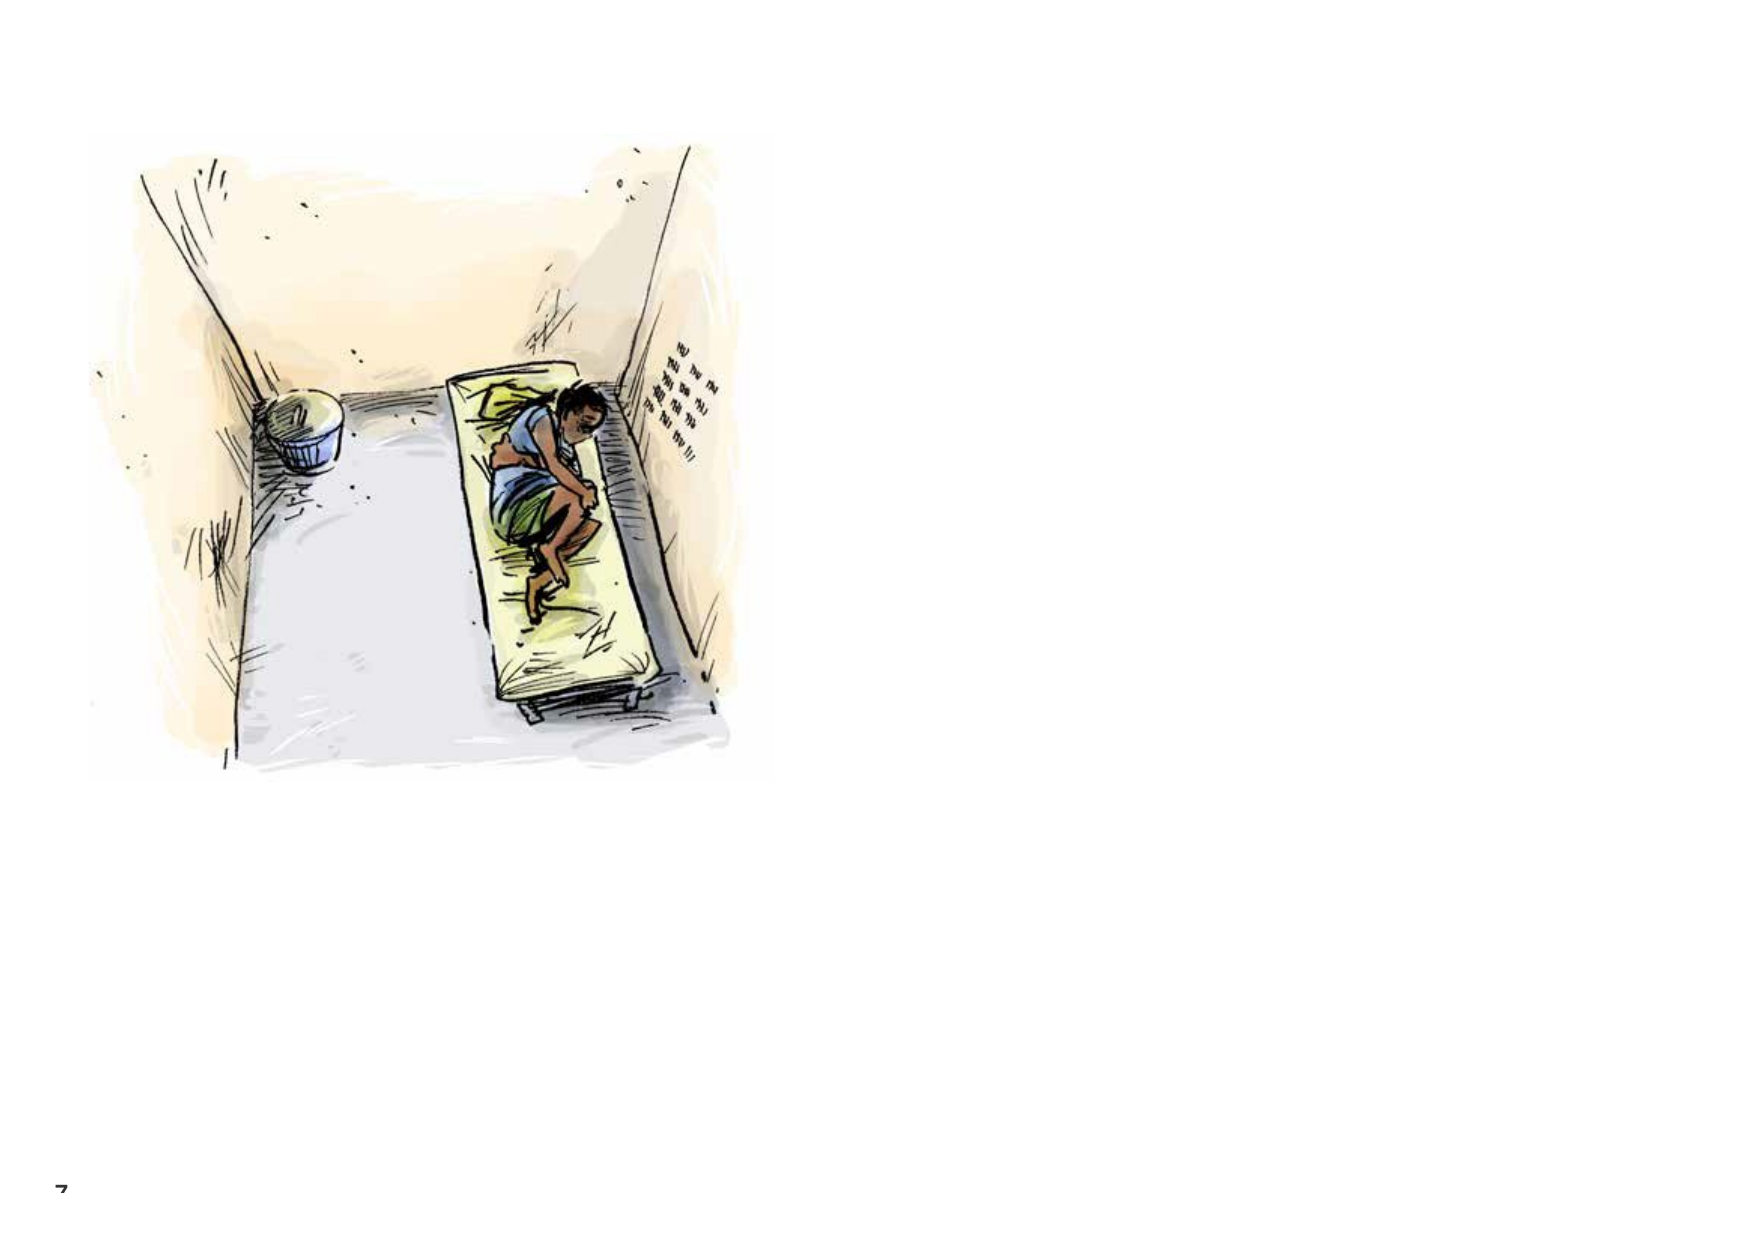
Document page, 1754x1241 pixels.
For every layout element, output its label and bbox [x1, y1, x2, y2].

picture [88, 133, 775, 782]
